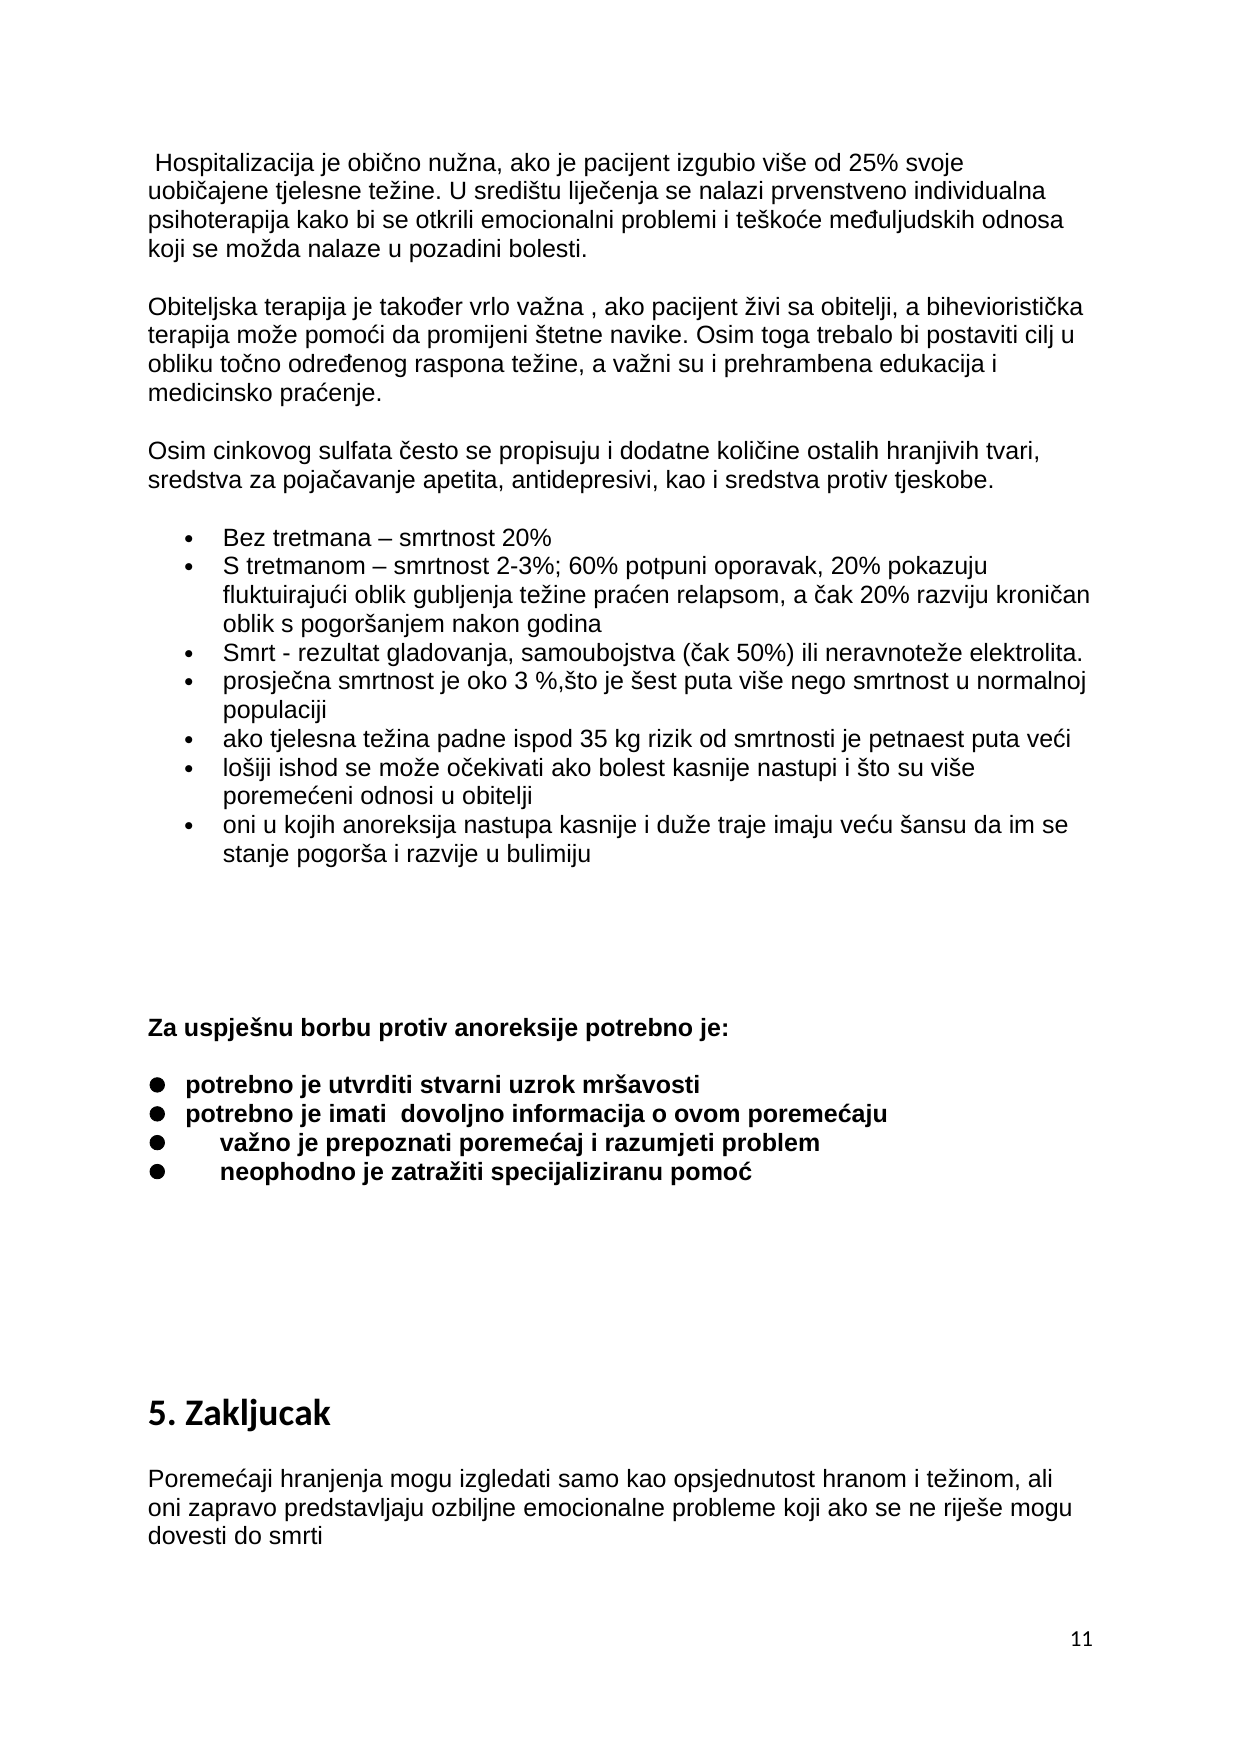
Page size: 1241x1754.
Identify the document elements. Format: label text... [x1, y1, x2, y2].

list S tretmanom – smrtnost 2-3%; 60% potpuni oporavak, 20% pokazuju fluktuirajući oblik gubljenja težine praćen relapsom, a čak 20% razviju kroničan oblik s pogoršanjem nakon godina [185, 551, 1093, 638]
list Bez tretmana – smrtnost 20% [185, 523, 1093, 551]
list neophodno je zatražiti specijaliziranu pomoć [148, 1157, 1093, 1186]
text Osim cinkovog sulfata često se propisuju i dodatne količine ostalih hranjivih tvari, sredstva za pojačavanje apetita, antidepresivi, kao i sredstva protiv tjeskobe. [148, 436, 1093, 493]
list oni u kojih anoreksija nastupa kasnije i duže traje imaju veću šansu da im se stanje pogorša i razvije u bulimiju [185, 810, 1093, 868]
text Poremećaji hranjenja mogu izgledati samo kao opsjednutost hranom i težinom, ali oni zapravo predstavljaju ozbiljne emocionalne probleme koji ako se ne riješe mogu dovesti do smrti [148, 1464, 1093, 1550]
list potrebno je imati dovoljno informacija o ovom poremećaju [148, 1099, 1093, 1128]
text Hospitalizacija je obično nužna, ako je pacijent izgubio više od 25% svoje uobičajene tjelesne težine. U središtu liječenja se nalazi prvenstveno individualna psihoterapija kako bi se otkrili emocionalni problemi i teškoće međuljudskih odnosa koji se možda nalaze u pozadini bolesti. [148, 148, 1093, 263]
list lošiji ishod se može očekivati ako bolest kasnije nastupi i što su više poremećeni odnosi u obitelji [185, 753, 1093, 810]
list važno je prepoznati poremećaj i razumjeti problem [148, 1128, 1093, 1157]
list potrebno je utvrditi stvarni uzrok mršavosti [148, 1071, 1093, 1099]
text 5. Zakljucak [148, 1389, 1093, 1435]
list prosječna smrtnost je oko 3 %,što je šest puta više nego smrtnost u normalnoj populaciji [185, 666, 1093, 724]
text Za uspješnu borbu protiv anoreksije potrebno je: [148, 1013, 1093, 1041]
list ako tjelesna težina padne ispod 35 kg rizik od smrtnosti je petnaest puta veći [185, 724, 1093, 753]
text Obiteljska terapija je također vrlo važna , ako pacijent živi sa obitelji, a bihevioristička terapija može pomoći da promijeni štetne navike. Osim toga trebalo bi postaviti cilj u obliku točno određenog raspona težine, a važni su i prehrambena edukacija i medicinsko praćenje. [148, 292, 1093, 407]
list Smrt - rezultat gladovanja, samoubojstva (čak 50%) ili neravnoteže elektrolita. [185, 638, 1093, 666]
